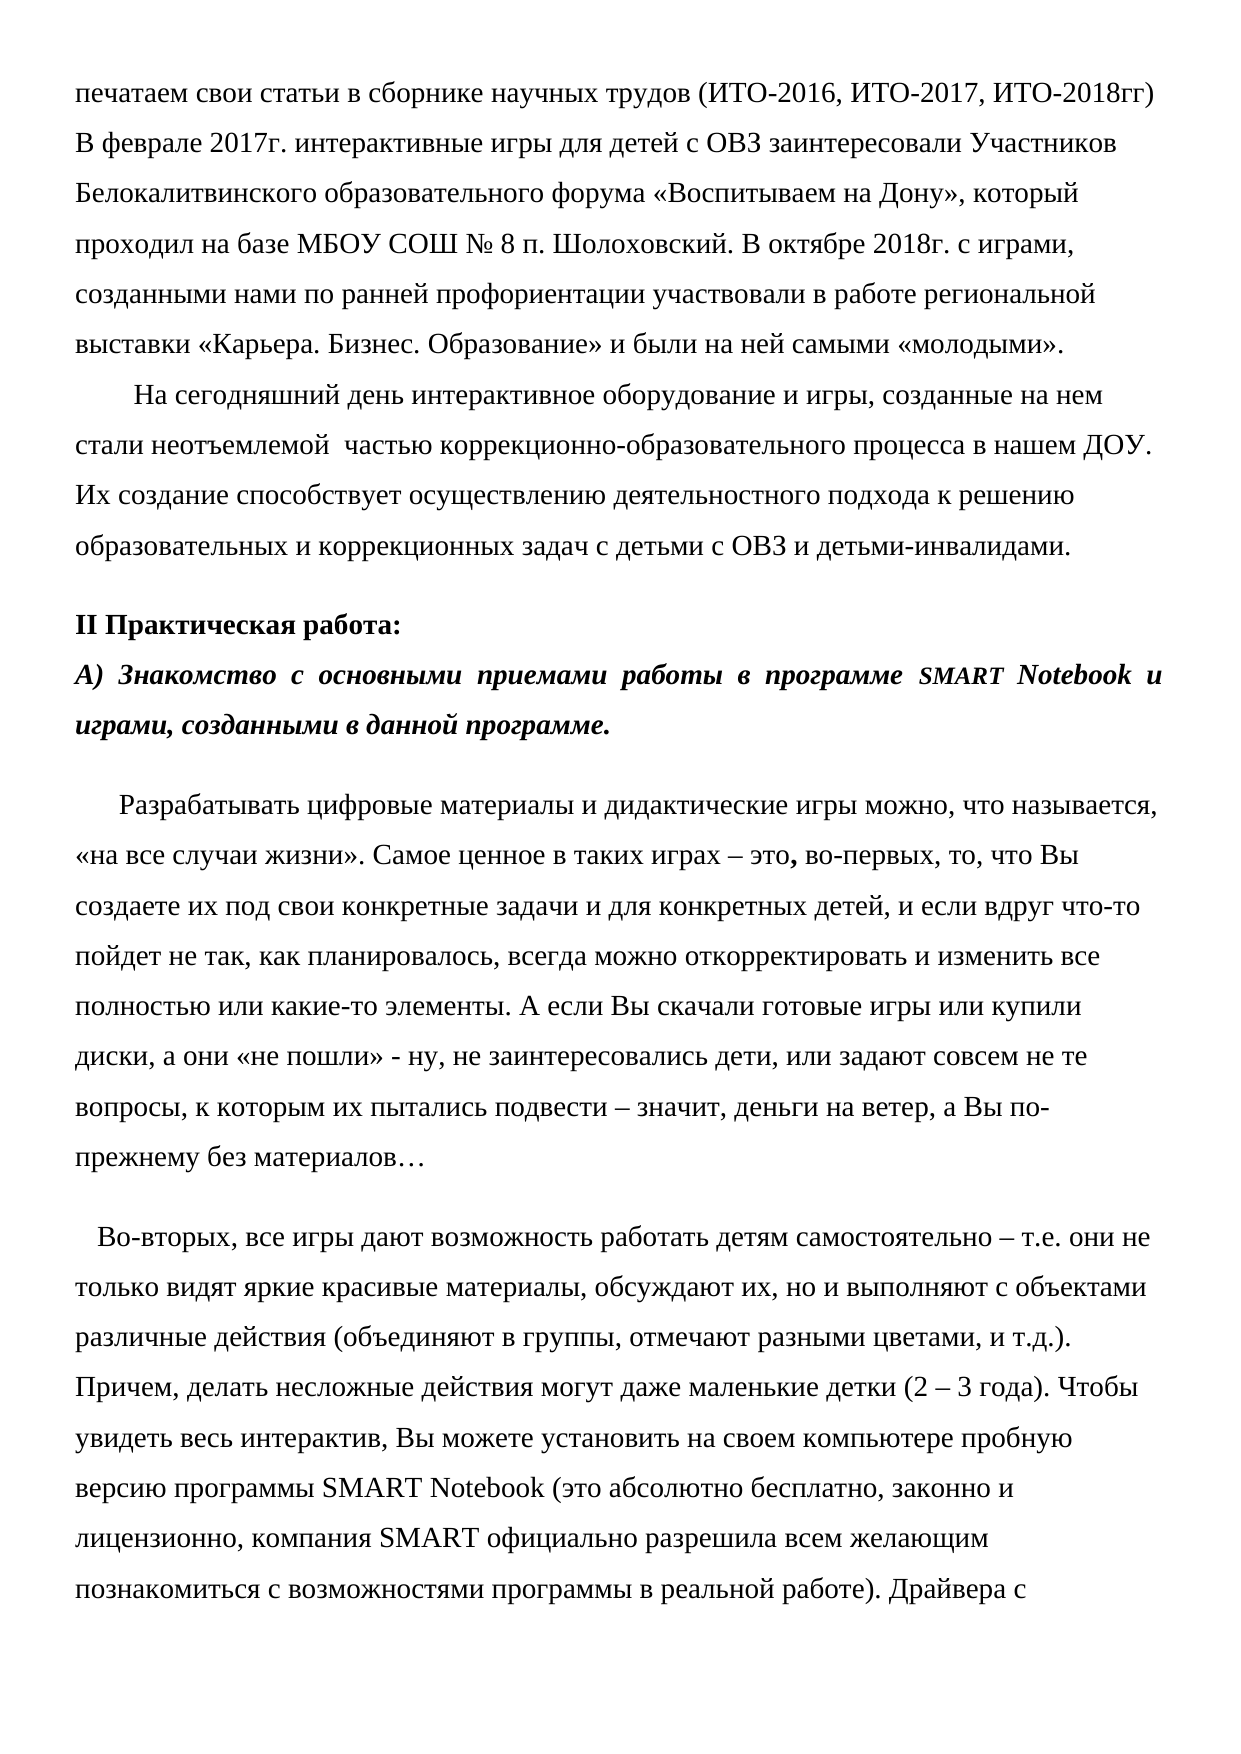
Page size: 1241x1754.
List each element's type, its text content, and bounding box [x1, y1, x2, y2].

text II Практическая работа: [75, 607, 1165, 640]
text На сегодняшний день интерактивное оборудование и игры, созданные на нем стали неотъемлемой частью коррекционно-образовательного процесса в нашем ДОУ. Их создание способствует осуществлению деятельностного подхода к решению образовательных и коррекционных задач с детьми с ОВЗ и детьми-инвалидами. [75, 377, 1165, 561]
text А) Знакомство с основными приемами работы в программе SMARТ Notebook и играми, созданными в данной программе. [75, 657, 1165, 741]
text Разрабатывать цифровые материалы и дидактические игры можно, что называется, «на все случаи жизни». Самое ценное в таких играх – это, во-первых, то, что Вы создаете их под свои конкретные задачи и для конкретных детей, и если вдруг что-то пойдет не так, как планировалось, всегда можно откорректировать и изменить все полностью или какие-то элементы. А если Вы скачали готовые игры или купили диски, а они «не пошли» - ну, не заинтересовались дети, или задают совсем не те вопросы, к которым их пытались подвести – значит, деньги на ветер, а Вы по-прежнему без материалов… [75, 787, 1165, 1173]
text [75, 75, 1165, 360]
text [75, 1219, 1165, 1604]
